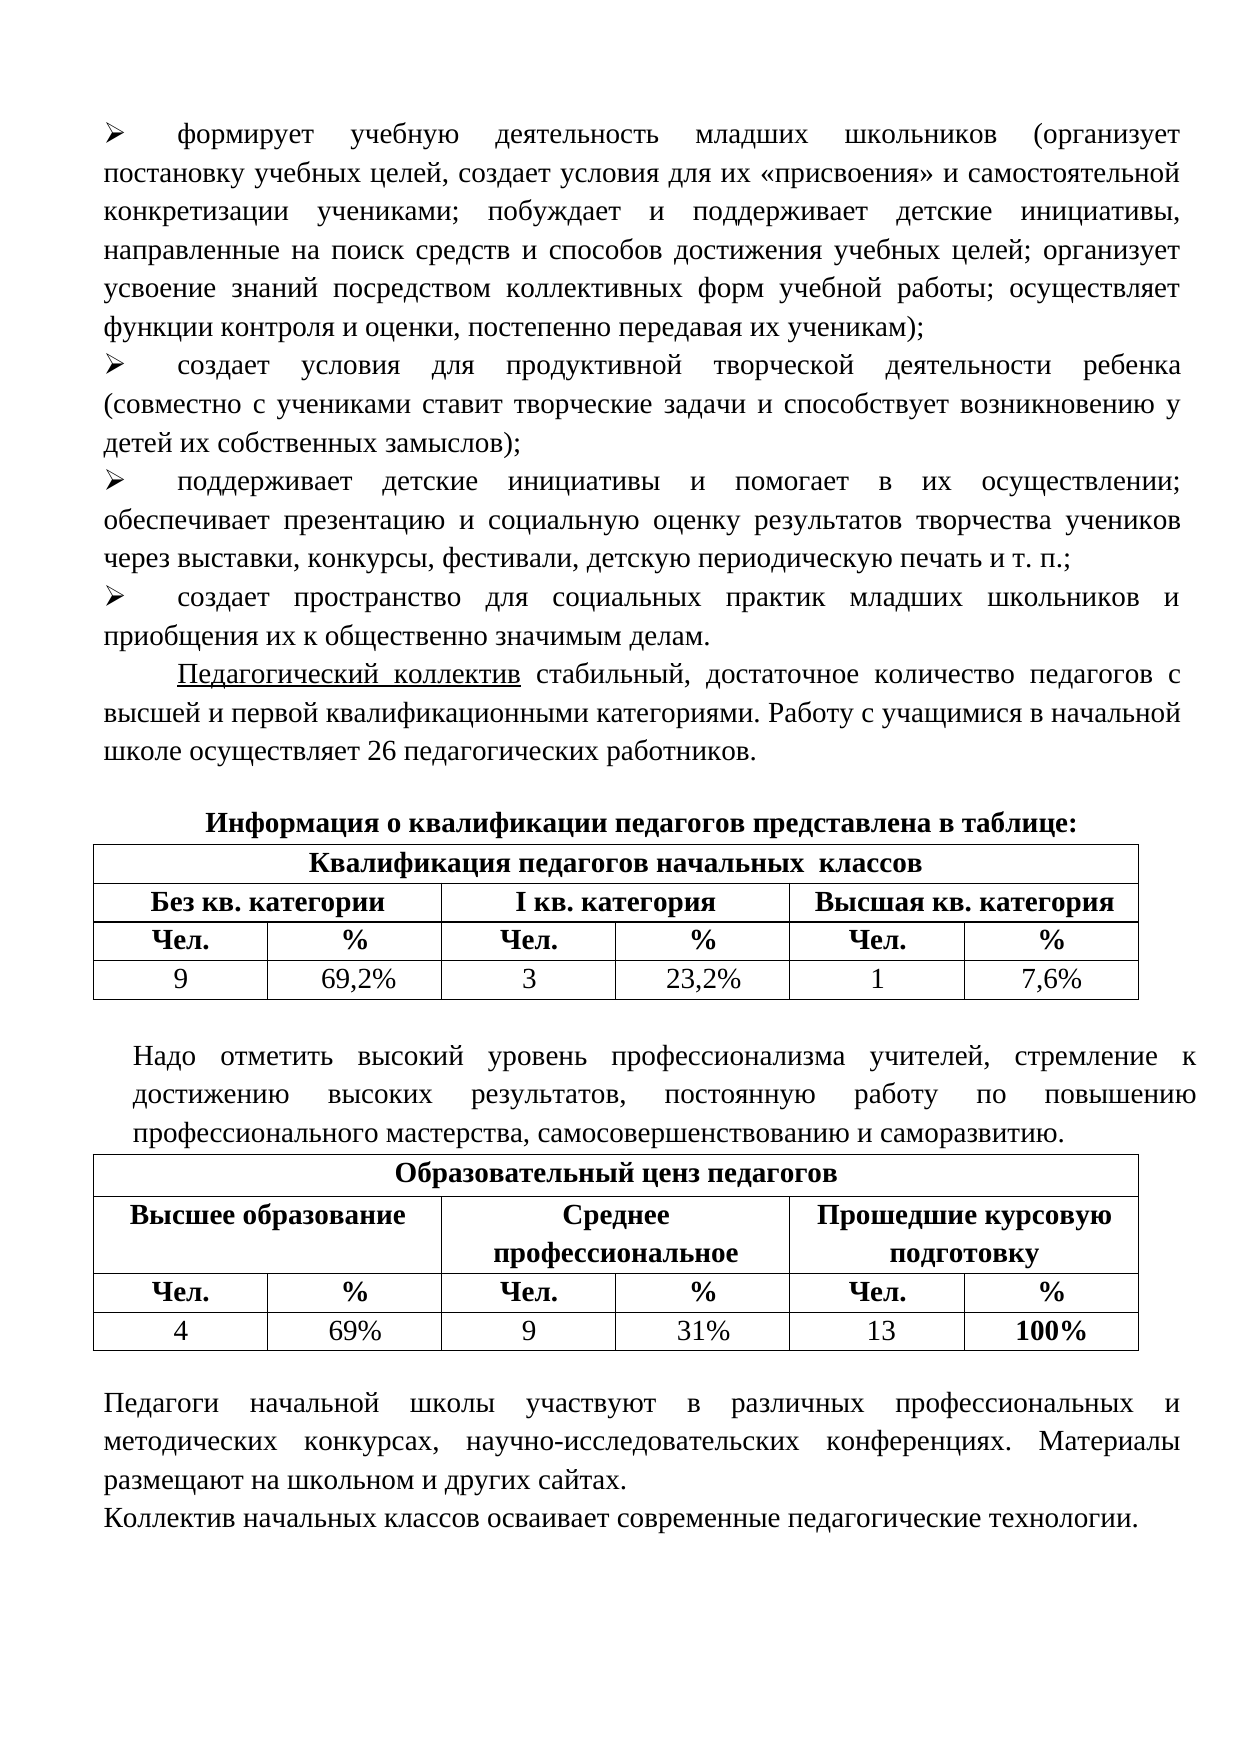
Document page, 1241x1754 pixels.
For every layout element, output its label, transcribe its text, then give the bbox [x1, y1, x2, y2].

text Коллектив начальных классов осваивает современные педагогические технологии. [103, 1501, 1209, 1534]
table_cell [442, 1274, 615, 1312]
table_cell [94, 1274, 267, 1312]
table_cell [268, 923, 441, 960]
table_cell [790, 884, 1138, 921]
list создает условия для продуктивной творческой деятельности ребенка (совместно с учениками ставит творческие задачи и способствует возникновению у детей их собственных замыслов); [103, 347, 1182, 458]
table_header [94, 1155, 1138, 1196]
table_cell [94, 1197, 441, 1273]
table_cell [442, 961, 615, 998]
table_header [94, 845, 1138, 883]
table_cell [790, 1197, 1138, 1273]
text Педагогический коллектив стабильный, достаточное количество педагогов с высшей и первой квалификационными категориями. Работу с учащимися в начальной школе осуществляет 26 педагогических работников. [103, 656, 1182, 767]
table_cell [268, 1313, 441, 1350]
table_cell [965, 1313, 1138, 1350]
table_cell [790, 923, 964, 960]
text Надо отметить высокий уровень профессионализма учителей, стремление к достижению высоких результатов, постоянную работу по повышению профессионального мастерства, самосовершенствованию и саморазвитию. [133, 1038, 1197, 1149]
text Педагоги начальной школы участвуют в различных профессиональных и методических конкурсах, научно-исследовательских конференциях. Материалы размещают на школьном и других сайтах. [103, 1385, 1181, 1496]
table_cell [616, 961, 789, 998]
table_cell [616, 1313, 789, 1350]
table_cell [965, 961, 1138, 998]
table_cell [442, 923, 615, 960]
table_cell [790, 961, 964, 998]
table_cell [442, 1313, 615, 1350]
subtitle Информация о квалификации педагогов представлена в таблице: [205, 805, 1209, 839]
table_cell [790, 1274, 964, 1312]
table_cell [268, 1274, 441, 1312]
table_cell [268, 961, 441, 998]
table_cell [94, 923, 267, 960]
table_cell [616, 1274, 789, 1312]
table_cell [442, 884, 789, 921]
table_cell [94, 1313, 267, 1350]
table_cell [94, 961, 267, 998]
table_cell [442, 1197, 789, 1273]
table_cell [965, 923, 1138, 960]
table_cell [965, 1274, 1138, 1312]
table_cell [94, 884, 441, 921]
list поддерживает детские инициативы и помогает в их осуществлении; обеспечивает презентацию и социальную оценку результатов творчества учеников через выставки, конкурсы, фестивали, детскую периодическую печать и т. п.; [103, 463, 1182, 574]
list формирует учебную деятельность младших школьников (организует постановку учебных целей, создает условия для их «присвоения» и самостоятельной конкретизации учениками; побуждает и поддерживает детские инициативы, направленные на поиск средств и способов достижения учебных целей; организует усвоение знаний посредством коллективных форм учебной работы; осуществляет функции контроля и оценки, постепенно передавая их ученикам); [103, 116, 1181, 342]
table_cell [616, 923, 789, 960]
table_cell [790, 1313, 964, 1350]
list создает пространство для социальных практик младших школьников и приобщения их к общественно значимым делам. [103, 579, 1181, 651]
